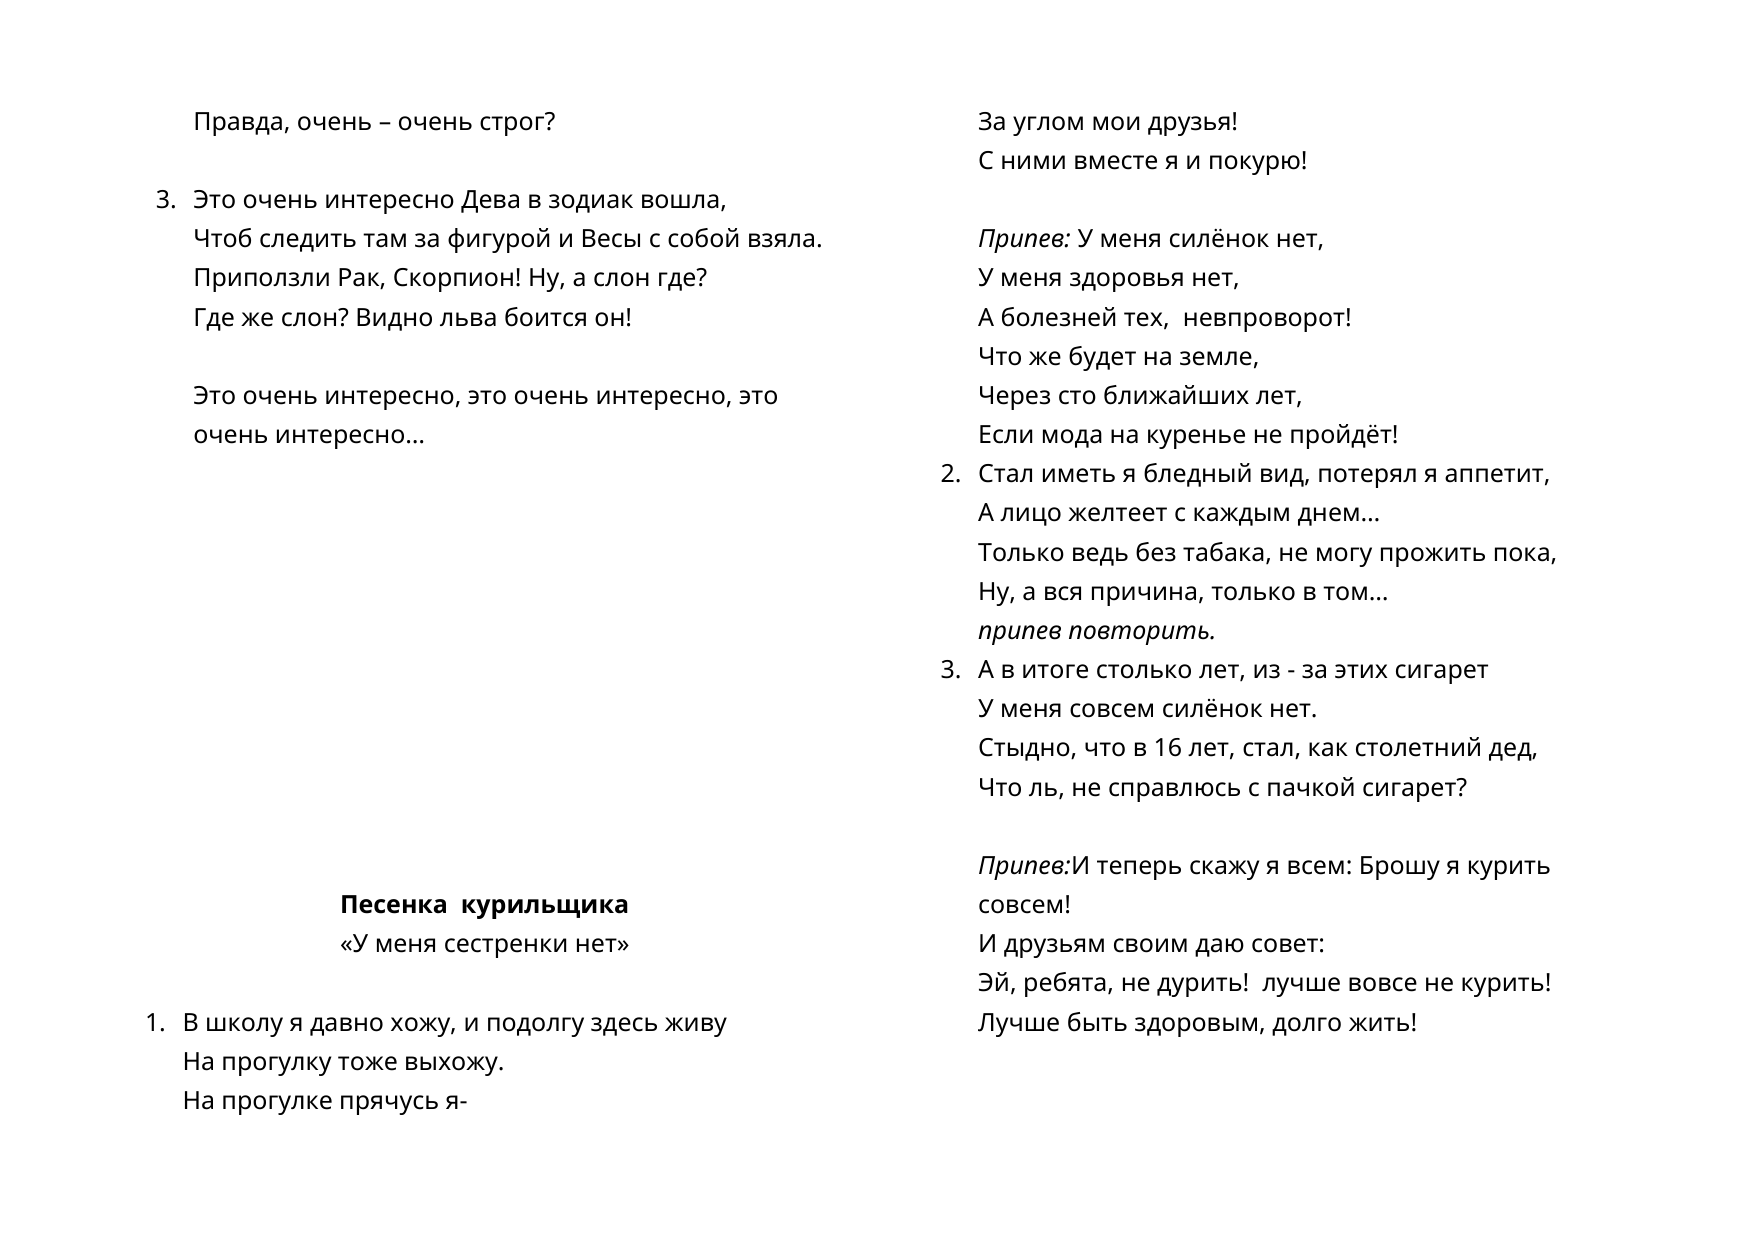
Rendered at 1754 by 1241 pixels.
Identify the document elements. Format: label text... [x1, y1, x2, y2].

list Припев: У меня силёнок нет, [978, 221, 1636, 255]
list Если мода на куренье не пройдёт! [978, 417, 1636, 451]
list Что же будет на земле, [978, 338, 1636, 372]
list Это очень интересно Дева в зодиак вошла, [156, 182, 840, 216]
list припев повторить. [978, 613, 1636, 647]
list С ними вместе я и покурю! [978, 143, 1636, 177]
list На прогулке прячусь я- [182, 1083, 840, 1117]
list В школу я давно хожу, и подолгу здесь живу [145, 1004, 840, 1038]
list Стыдно, что в 16 лет, стал, как столетний дед, [978, 730, 1636, 764]
list Через сто ближайших лет, [978, 378, 1636, 412]
list Ну, а вся причина, только в том… [978, 573, 1636, 607]
list «У меня сестренки нет» [340, 926, 840, 960]
list А лицо желтеет с каждым днем… [978, 495, 1636, 529]
list За углом мои друзья! [978, 103, 1636, 137]
list Припев:И теперь скажу я всем: Брошу я курить совсем! [978, 848, 1636, 921]
list Где же слон? Видно льва боится он! [193, 299, 840, 333]
list Приползли Рак, Скорпион! Ну, а слон где? [193, 260, 840, 294]
list Это очень интересно, это очень интересно, это очень интересно… [193, 378, 840, 451]
list Правда, очень – очень строг? [193, 103, 840, 137]
list Песенка курильщика [340, 887, 840, 921]
list У меня совсем силёнок нет. [978, 691, 1636, 725]
list Эй, ребята, не дурить! лучше вовсе не курить! [978, 965, 1636, 999]
list А болезней тех, невпроворот! [978, 299, 1636, 333]
list У меня здоровья нет, [978, 260, 1636, 294]
list А в итоге столько лет, из - за этих сигарет [940, 652, 1636, 686]
list Стал иметь я бледный вид, потерял я аппетит, [940, 456, 1636, 490]
list И друзьям своим даю совет: [978, 926, 1636, 960]
list Только ведь без табака, не могу прожить пока, [978, 534, 1636, 568]
list Лучше быть здоровым, долго жить! [978, 1004, 1636, 1038]
list Что ль, не справлюсь с пачкой сигарет? [978, 769, 1636, 803]
list Чтоб следить там за фигурой и Весы с собой взяла. [193, 221, 840, 255]
list На прогулку тоже выхожу. [182, 1043, 840, 1077]
